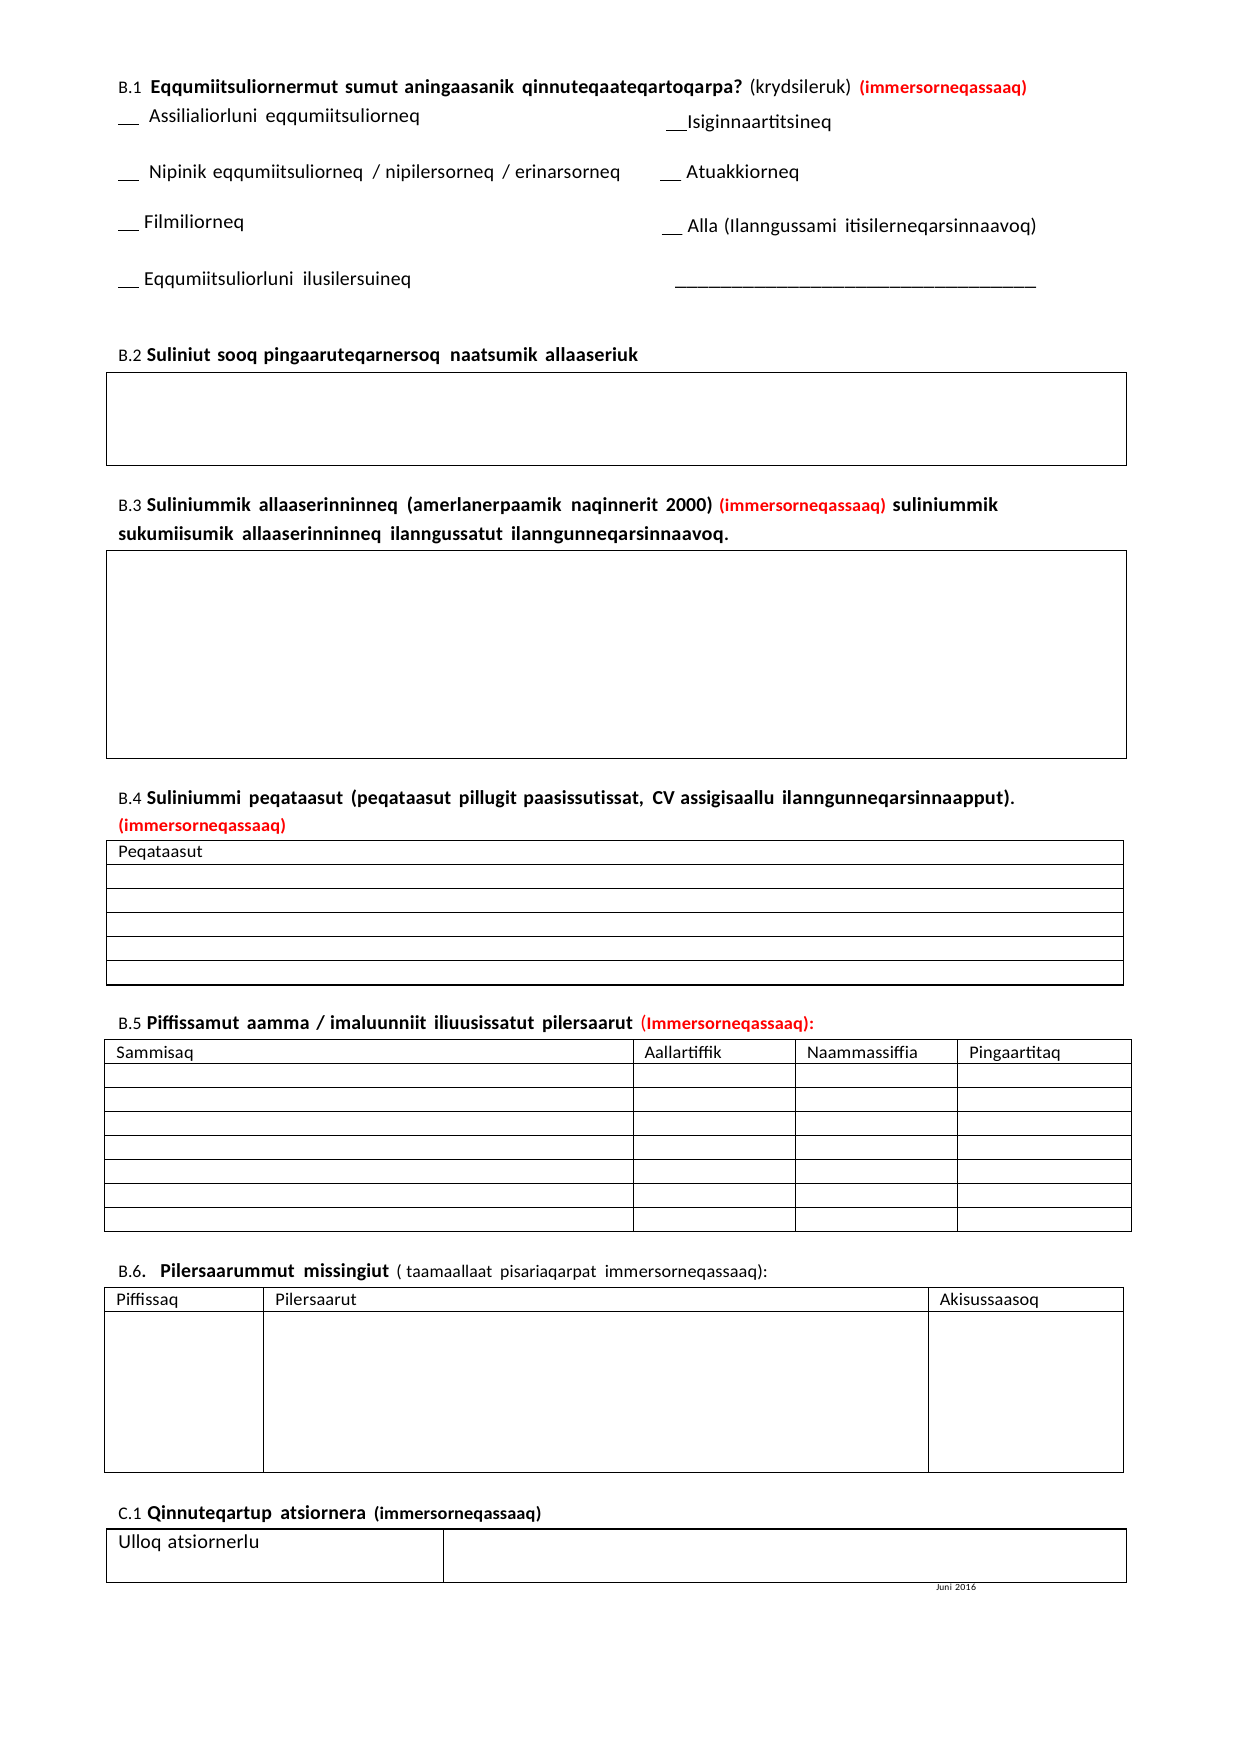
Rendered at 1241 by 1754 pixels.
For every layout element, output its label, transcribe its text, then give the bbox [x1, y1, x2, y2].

table_cell [958, 1136, 1131, 1159]
table_header Piffissaq [105, 1288, 263, 1311]
table_cell [634, 1208, 795, 1231]
table_cell [796, 1136, 957, 1159]
table_cell [796, 1184, 957, 1207]
text Isiginnaartitsineq [666, 110, 1148, 133]
table_header Pingaartitaq [958, 1040, 1131, 1063]
table_cell [958, 1112, 1131, 1135]
text B.5 Piffissamut aamma / imaluunniit iliuusissatut pilersaarut (Immersorneqassaaq): [118, 1011, 1148, 1034]
table_header Naammassiffia [796, 1040, 957, 1063]
text B.4 Suliniummi peqataasut (peqataasut pillugit paasissutissat, CV assigisaallu ilanngunneqarsinnaapput). (immersorneqassaaq) [118, 785, 1025, 835]
table_cell [796, 1064, 957, 1087]
text Eqqumiitsuliorluni ilusilersuineq ________________________________ [118, 264, 1148, 291]
table_header Akisussaasoq [929, 1288, 1123, 1311]
table_cell [796, 1208, 957, 1231]
text B.3 Suliniummik allaaserinninneq (amerlanerpaamik naqinnerit 2000) (immersorneqassaaq) suliniummik [118, 492, 1148, 516]
text B.2 Suliniut sooq pingaaruteqarnersoq naatsumik allaaseriuk [118, 343, 1148, 366]
table_cell [958, 1208, 1131, 1231]
table_cell [105, 1312, 263, 1472]
table_cell [796, 1088, 957, 1111]
table_cell [105, 1136, 633, 1159]
table_header Pilersaarut [264, 1288, 928, 1311]
table_cell [105, 1160, 633, 1183]
table_cell [958, 1088, 1131, 1111]
table_cell [796, 1160, 957, 1183]
table_header Sammisaq [105, 1040, 633, 1063]
text Nipinik eqqumiitsuliorneq / nipilersorneq / erinarsorneq Atuakkiorneq [118, 160, 1148, 183]
table_cell [105, 1088, 633, 1111]
table_cell [958, 1064, 1131, 1087]
table_cell [929, 1312, 1123, 1472]
text Filmiliorneq [118, 210, 251, 233]
table_cell [634, 1136, 795, 1159]
table_cell [958, 1160, 1131, 1183]
table_cell [105, 1184, 633, 1207]
table_cell [264, 1312, 928, 1472]
table_cell [634, 1064, 795, 1087]
table_cell [634, 1160, 795, 1183]
text sukumiisumik allaaserinninneq ilanngussatut ilanngunneqarsinnaavoq. [118, 521, 1148, 544]
table_cell [634, 1112, 795, 1135]
table_cell [634, 1088, 795, 1111]
text Assilialiorluni eqqumiitsuliorneq [118, 104, 428, 128]
table_cell [958, 1184, 1131, 1207]
text C.1 Qinnuteqartup atsiornera (immersorneqassaaq) [118, 1500, 1148, 1524]
text B.1 Eqqumiitsuliornermut sumut aningaasanik qinnuteqaateqartoqarpa? (krydsileruk) (immersorneqassaaq) [118, 75, 1148, 99]
table_cell [105, 1208, 633, 1231]
text B.6. Pilersaarummut missingiut ( taamaallaat pisariaqarpat immersorneqassaaq): [118, 1259, 1148, 1282]
table_cell [796, 1112, 957, 1135]
table_cell [634, 1184, 795, 1207]
text Peqataasut [118, 841, 1148, 862]
table_header Aallartiffik [634, 1040, 795, 1063]
table_cell [105, 1112, 633, 1135]
text Ulloq atsiornerlu [118, 1530, 1148, 1554]
table_cell [105, 1064, 633, 1087]
text Alla (Ilanngussami itisilerneqarsinnaavoq) [662, 214, 1148, 237]
